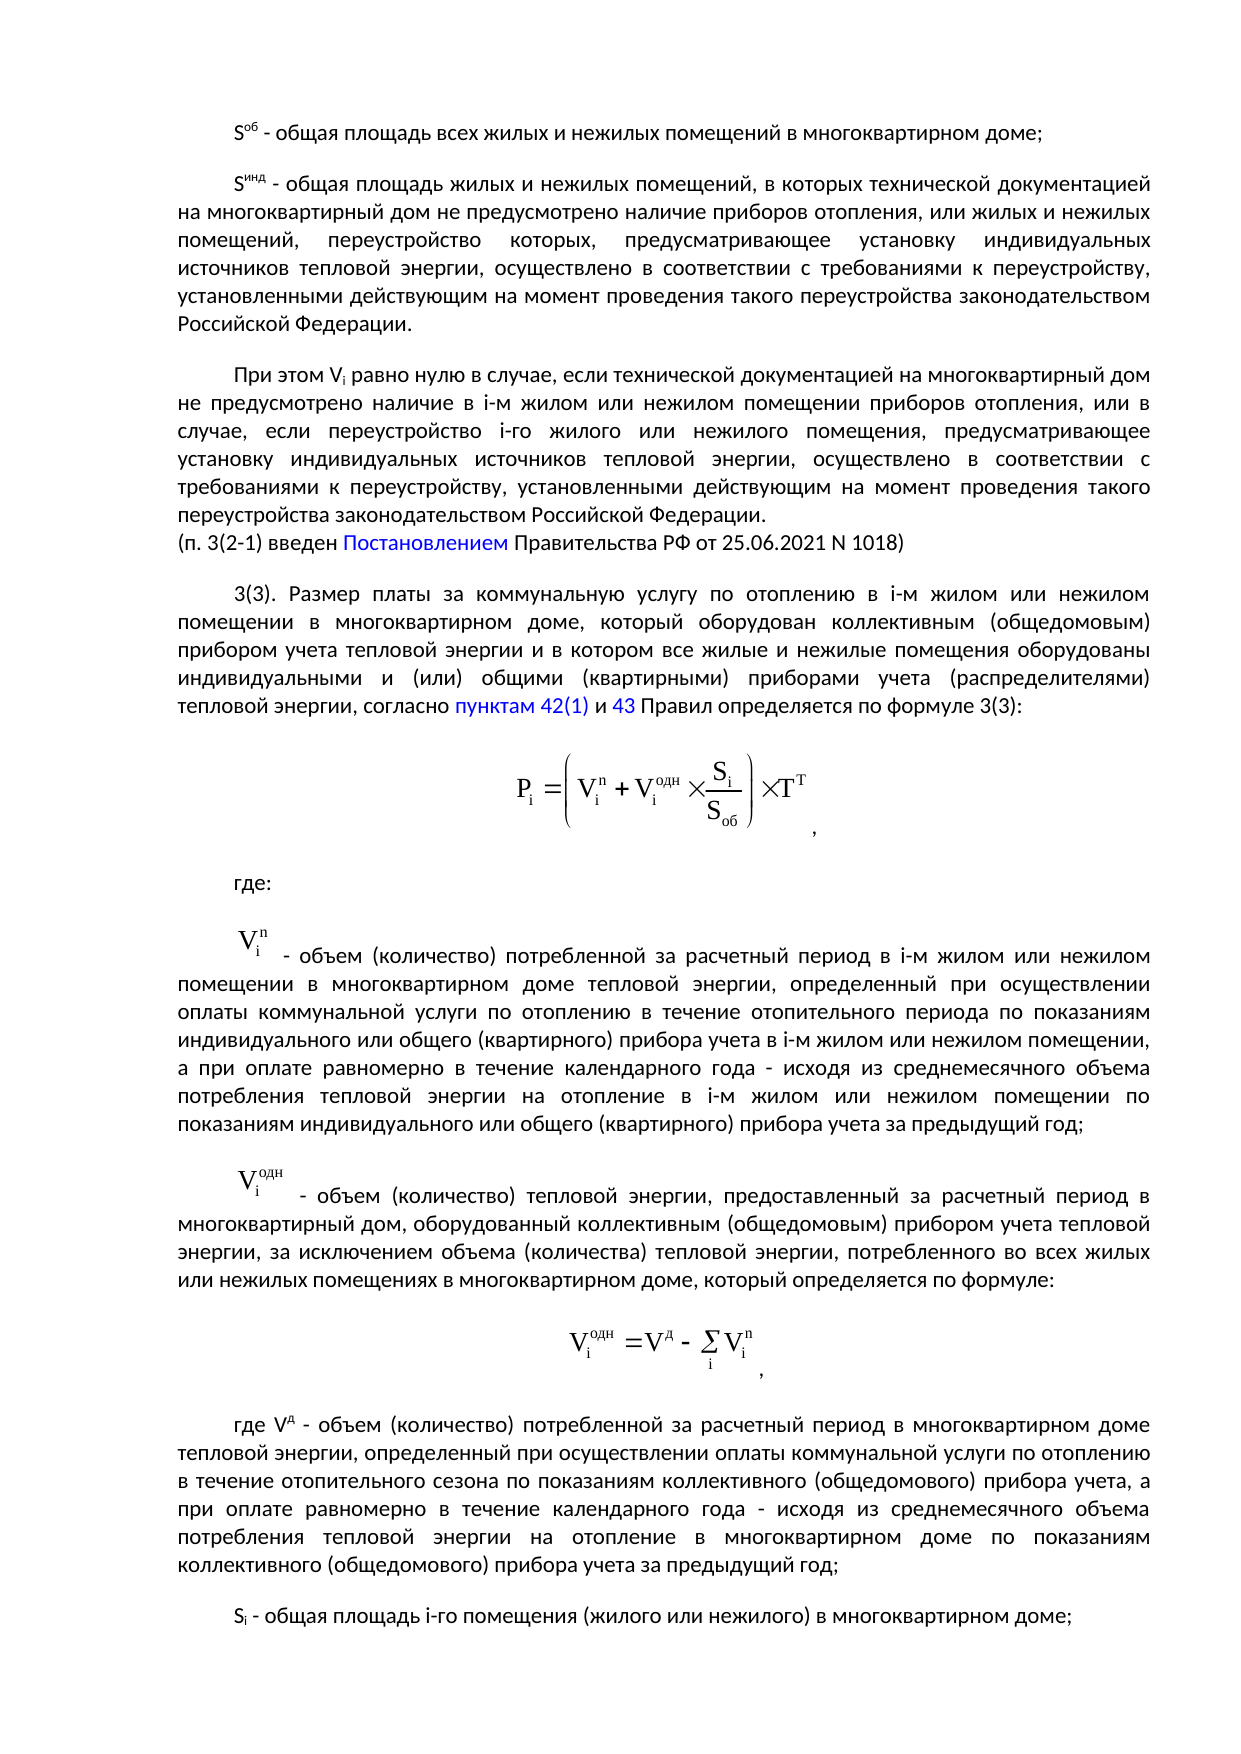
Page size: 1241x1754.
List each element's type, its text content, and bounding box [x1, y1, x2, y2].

text 3(3). Размер платы за коммунальную услугу по отоплению в i-м жилом или нежилом помещении в многоквартирном доме, который оборудован коллективным (общедомовым) прибором учета тепловой энергии и в котором все жилые и нежилые помещения оборудованы индивидуальными и (или) общими (квартирными) приборами учета (распределителями) тепловой энергии, согласно пунктам 42(1) и 43 Правил определяется по формуле 3(3): [177, 579, 1152, 719]
text Sинд - общая площадь жилых и нежилых помещений, в которых технической документацией на многоквартирный дом не предусмотрено наличие приборов отопления, или жилых и нежилых помещений, переустройство которых, предусматривающее установку индивидуальных источников тепловой энергии, осуществлено в соответствии с требованиями к переустройству, установленными действующим на момент проведения такого переустройства законодательством Российской Федерации. [177, 169, 1152, 337]
text При этом Vi равно нулю в случае, если технической документацией на многоквартирный дом не предусмотрено наличие в i-м жилом или нежилом помещении приборов отопления, или в случае, если переустройство i-го жилого или нежилого помещения, предусматривающее установку индивидуальных источников тепловой энергии, осуществлено в соответствии с требованиями к переустройству, установленными действующим на момент проведения такого переустройства законодательством Российской Федерации. [177, 360, 1152, 528]
text (п. 3(2-1) введен Постановлением Правительства РФ от 25.06.2021 N 1018) [177, 528, 1152, 556]
text Si - общая площадь i-го помещения (жилого или нежилого) в многоквартирном доме; [177, 1601, 1152, 1629]
text где Vд - объем (количество) потребленной за расчетный период в многоквартирном доме тепловой энергии, определенный при осуществлении оплаты коммунальной услуги по отоплению в течение отопительного сезона по показаниям коллективного (общедомового) прибора учета, а при оплате равномерно в течение календарного года - исходя из среднемесячного объема потребления тепловой энергии на отопление в многоквартирном доме по показаниям коллективного (общедомового) прибора учета за предыдущий год; [177, 1410, 1152, 1578]
text где: [177, 868, 1152, 897]
text - объем (количество) тепловой энергии, предоставленный за расчетный период в многоквартирный дом, оборудованный коллективным (общедомовым) прибором учета тепловой энергии, за исключением объема (количества) тепловой энергии, потребленного во всех жилых или нежилых помещениях в многоквартирном доме, который определяется по формуле: [177, 1160, 1152, 1293]
text - объем (количество) потребленной за расчетный период в i-м жилом или нежилом помещении в многоквартирном доме тепловой энергии, определенный при осуществлении оплаты коммунальной услуги по отоплению в течение отопительного периода по показаниям индивидуального или общего (квартирного) прибора учета в i-м жилом или нежилом помещении, а при оплате равномерно в течение календарного года - исходя из среднемесячного объема потребления тепловой энергии на отопление в i-м жилом или нежилом помещении по показаниям индивидуального или общего (квартирного) прибора учета за предыдущий год; [177, 919, 1152, 1137]
text , [177, 1321, 1152, 1382]
text , [177, 747, 1152, 841]
text Sоб - общая площадь всех жилых и нежилых помещений в многоквартирном доме; [177, 118, 1152, 146]
